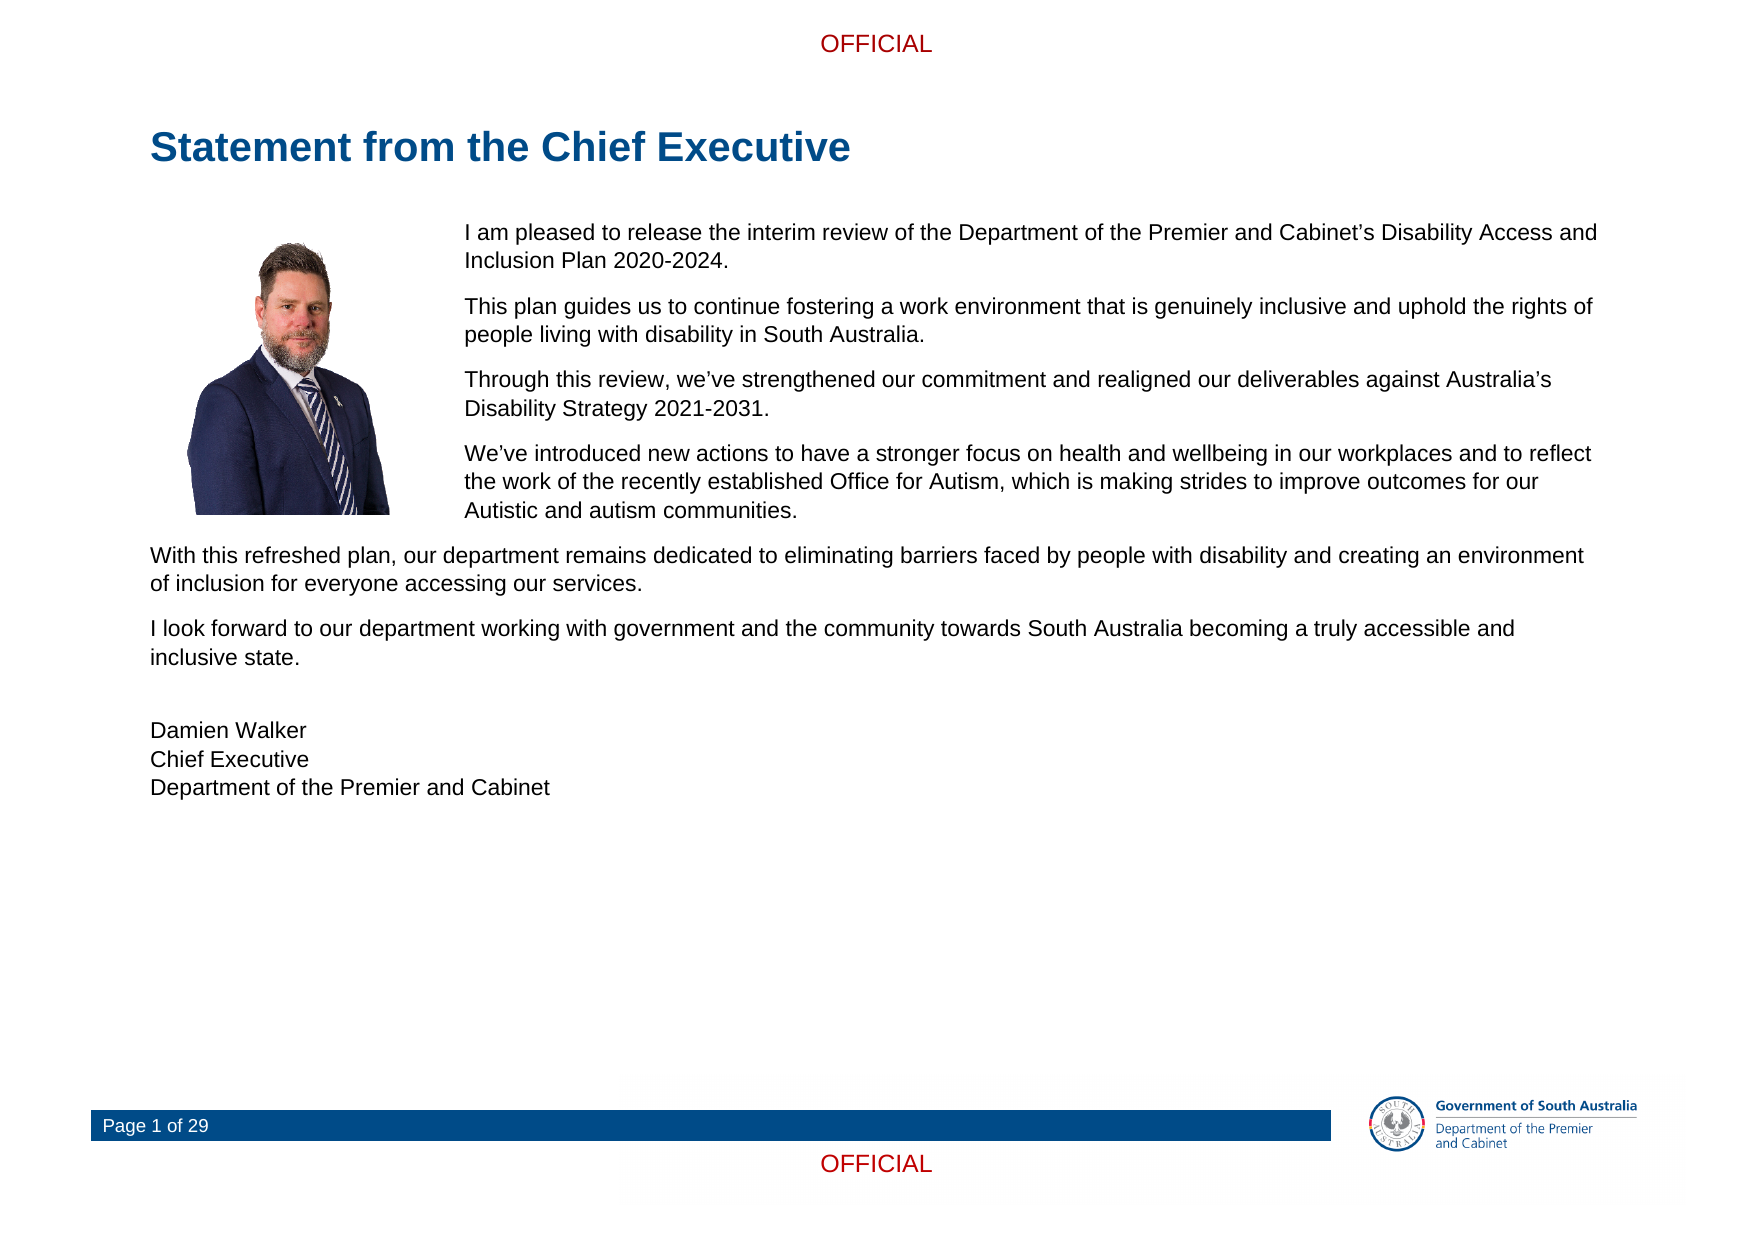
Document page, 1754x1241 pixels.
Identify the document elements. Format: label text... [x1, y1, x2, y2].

text Chief Executive [150, 746, 1609, 772]
text With this refreshed plan, our department remains dedicated to eliminating barriers faced by people with disability and creating an environment of inclusion for everyone accessing our services. [150, 542, 1609, 596]
text Damien Walker [150, 717, 1609, 743]
text This plan guides us to continue fostering a work environment that is genuinely inclusive and uphold the rights of people living with disability in South Australia. [446, 293, 1609, 347]
text I look forward to our department working with government and the community towards South Australia becoming a truly accessible and inclusive state. [150, 615, 1609, 670]
subtitle Statement from the Chief Executive [150, 122, 1609, 170]
text I am pleased to release the interim review of the Department of the Premier and Cabinet’s Disability Access and Inclusion Plan 2020-2024. [446, 219, 1609, 274]
picture [150, 218, 446, 515]
text Through this review, we’ve strengthened our commitment and realigned our deliverables against Australia’s Disability Strategy 2021-2031. [446, 366, 1609, 421]
text We’ve introduced new actions to have a stronger focus on health and wellbeing in our workplaces and to reflect the work of the recently established Office for Autism, which is making strides to improve outcomes for our Autistic and autism communities. [150, 440, 1609, 523]
text Department of the Premier and Cabinet [150, 774, 1609, 800]
picture [618, 1074, 1687, 1205]
